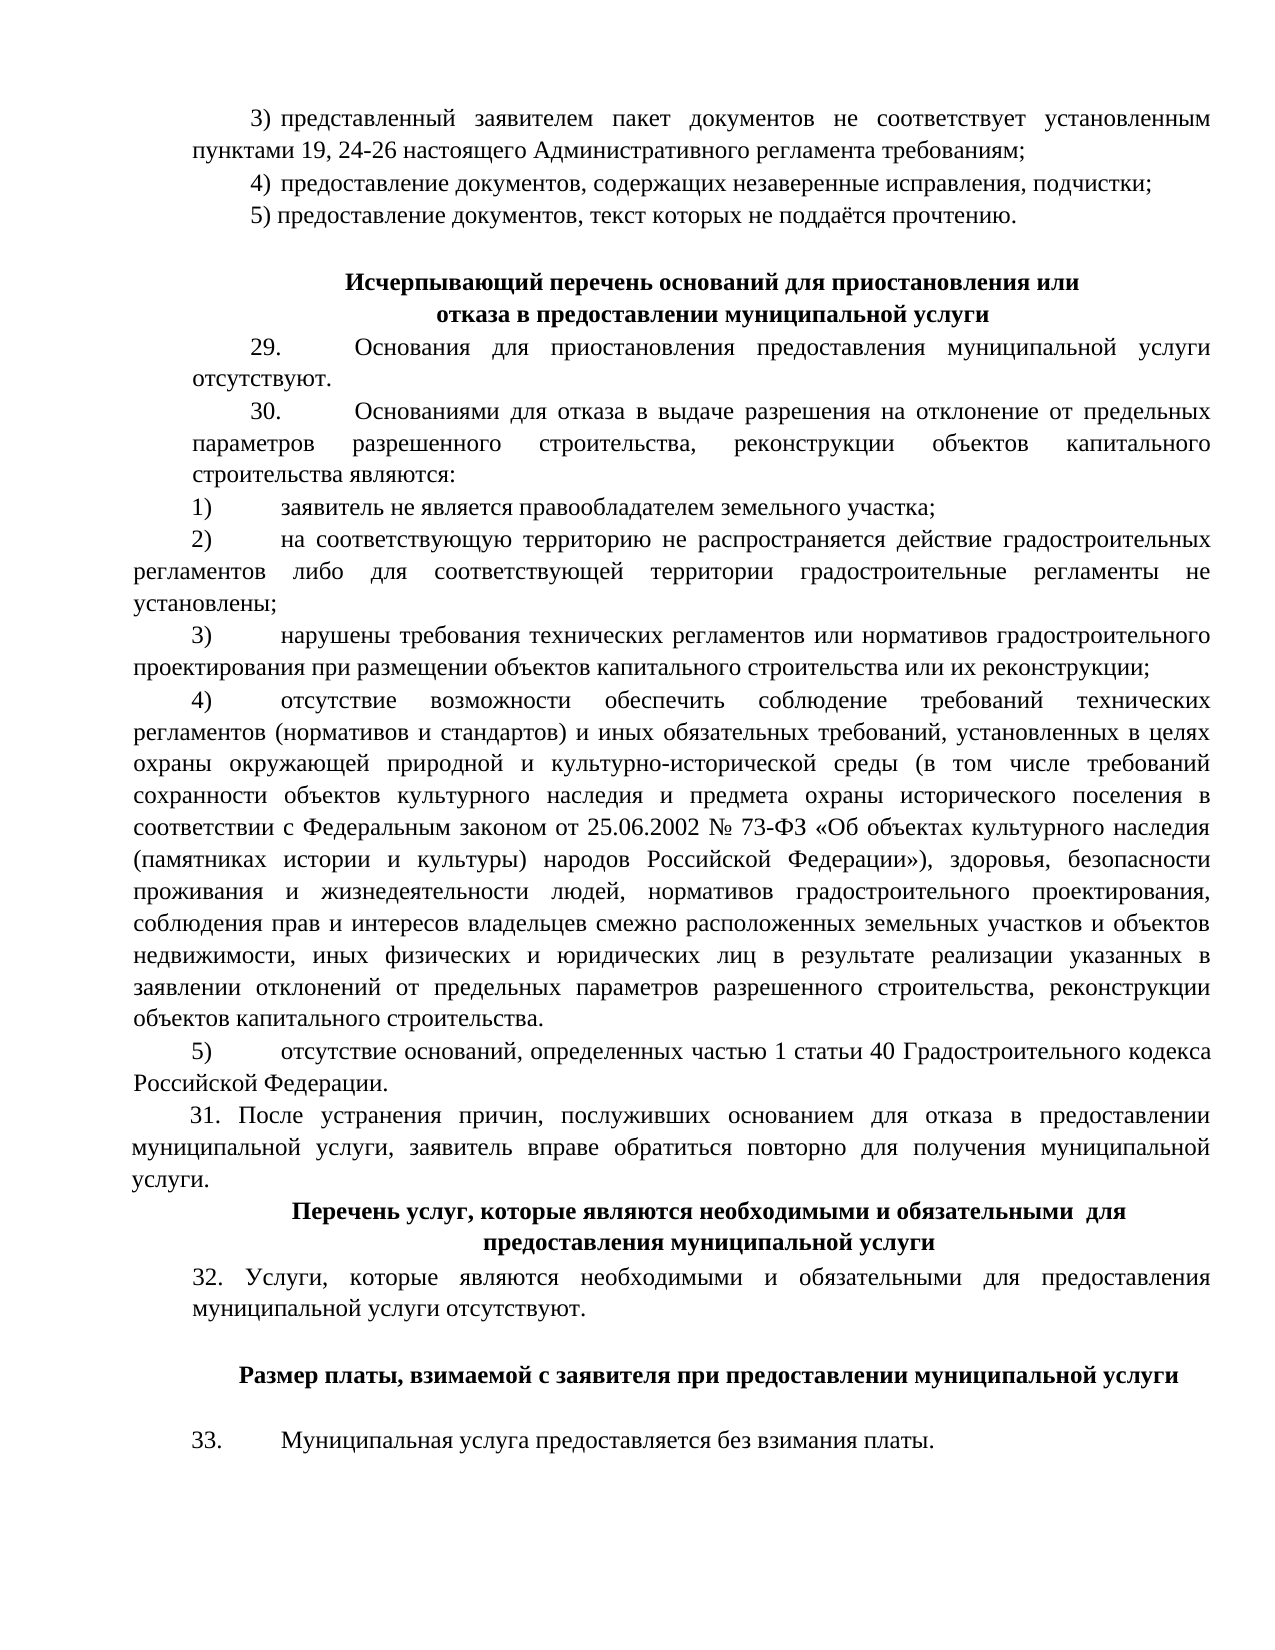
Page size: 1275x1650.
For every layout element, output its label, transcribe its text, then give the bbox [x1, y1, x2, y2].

text Размер платы, взимаемой с заявителя при предоставлении муниципальной услуги [238, 1360, 1211, 1388]
list Основания для приостановления предоставления муниципальной услуги отсутствуют. [192, 332, 1211, 392]
list Муниципальная услуга предоставляется без взимания платы. [133, 1425, 1211, 1454]
list заявитель не является правообладателем земельного участка; [133, 492, 1211, 521]
text 5) предоставление документов, текст которых не поддаётся прочтению. [250, 200, 1211, 229]
list отсутствие оснований, определенных частью 1 статьи 40 Градостроительного кодекса Российской Федерации. [133, 1036, 1211, 1097]
list Основаниями для отказа в выдаче разрешения на отклонение от предельных параметров разрешенного строительства, реконструкции объектов капитального строительства являются: [192, 396, 1211, 488]
text Перечень услуг, которые являются необходимыми и обязательными для предоставления муниципальной услуги [207, 1196, 1211, 1256]
text 31. После устранения причин, послуживших основанием для отказа в предоставлении муниципальной услуги, заявитель вправе обратиться повторно для получения муниципальной услуги. [131, 1100, 1211, 1193]
list на соответствующую территорию не распространяется действие градостроительных регламентов либо для соответствующей территории градостроительные регламенты не установлены; [133, 524, 1211, 617]
list представленный заявителем пакет документов не соответствует установленным пунктами 19, 24-26 настоящего Административного регламента требованиям; [192, 103, 1211, 164]
list отсутствие возможности обеспечить соблюдение требований технических регламентов (нормативов и стандартов) и иных обязательных требований, установленных в целях охраны окружающей природной и культурно-исторической среды (в том числе требований сохранности объектов культурного наследия и предмета охраны исторического поселения в соответствии с Федеральным законом от 25.06.2002 № 73-ФЗ «Об объектах культурного наследия (памятниках истории и культуры) народов Российской Федерации»), здоровья, безопасности проживания и жизнедеятельности людей, нормативов градостроительного проектирования, соблюдения прав и интересов владельцев смежно расположенных земельных участков и объектов недвижимости, иных физических и юридических лиц в результате реализации указанных в заявлении отклонений от предельных параметров разрешенного строительства, реконструкции объектов капитального строительства. [133, 685, 1211, 1032]
list нарушены требования технических регламентов или нормативов градостроительного проектирования при размещении объектов капитального строительства или их реконструкции; [133, 621, 1211, 681]
text Исчерпывающий перечень оснований для приостановления или отказа в предоставлении муниципальной услуги [344, 267, 1080, 328]
list предоставление документов, содержащих незаверенные исправления, подчистки; [192, 168, 1211, 196]
text 32. Услуги, которые являются необходимыми и обязательными для предоставления муниципальной услуги отсутствуют. [192, 1262, 1211, 1322]
